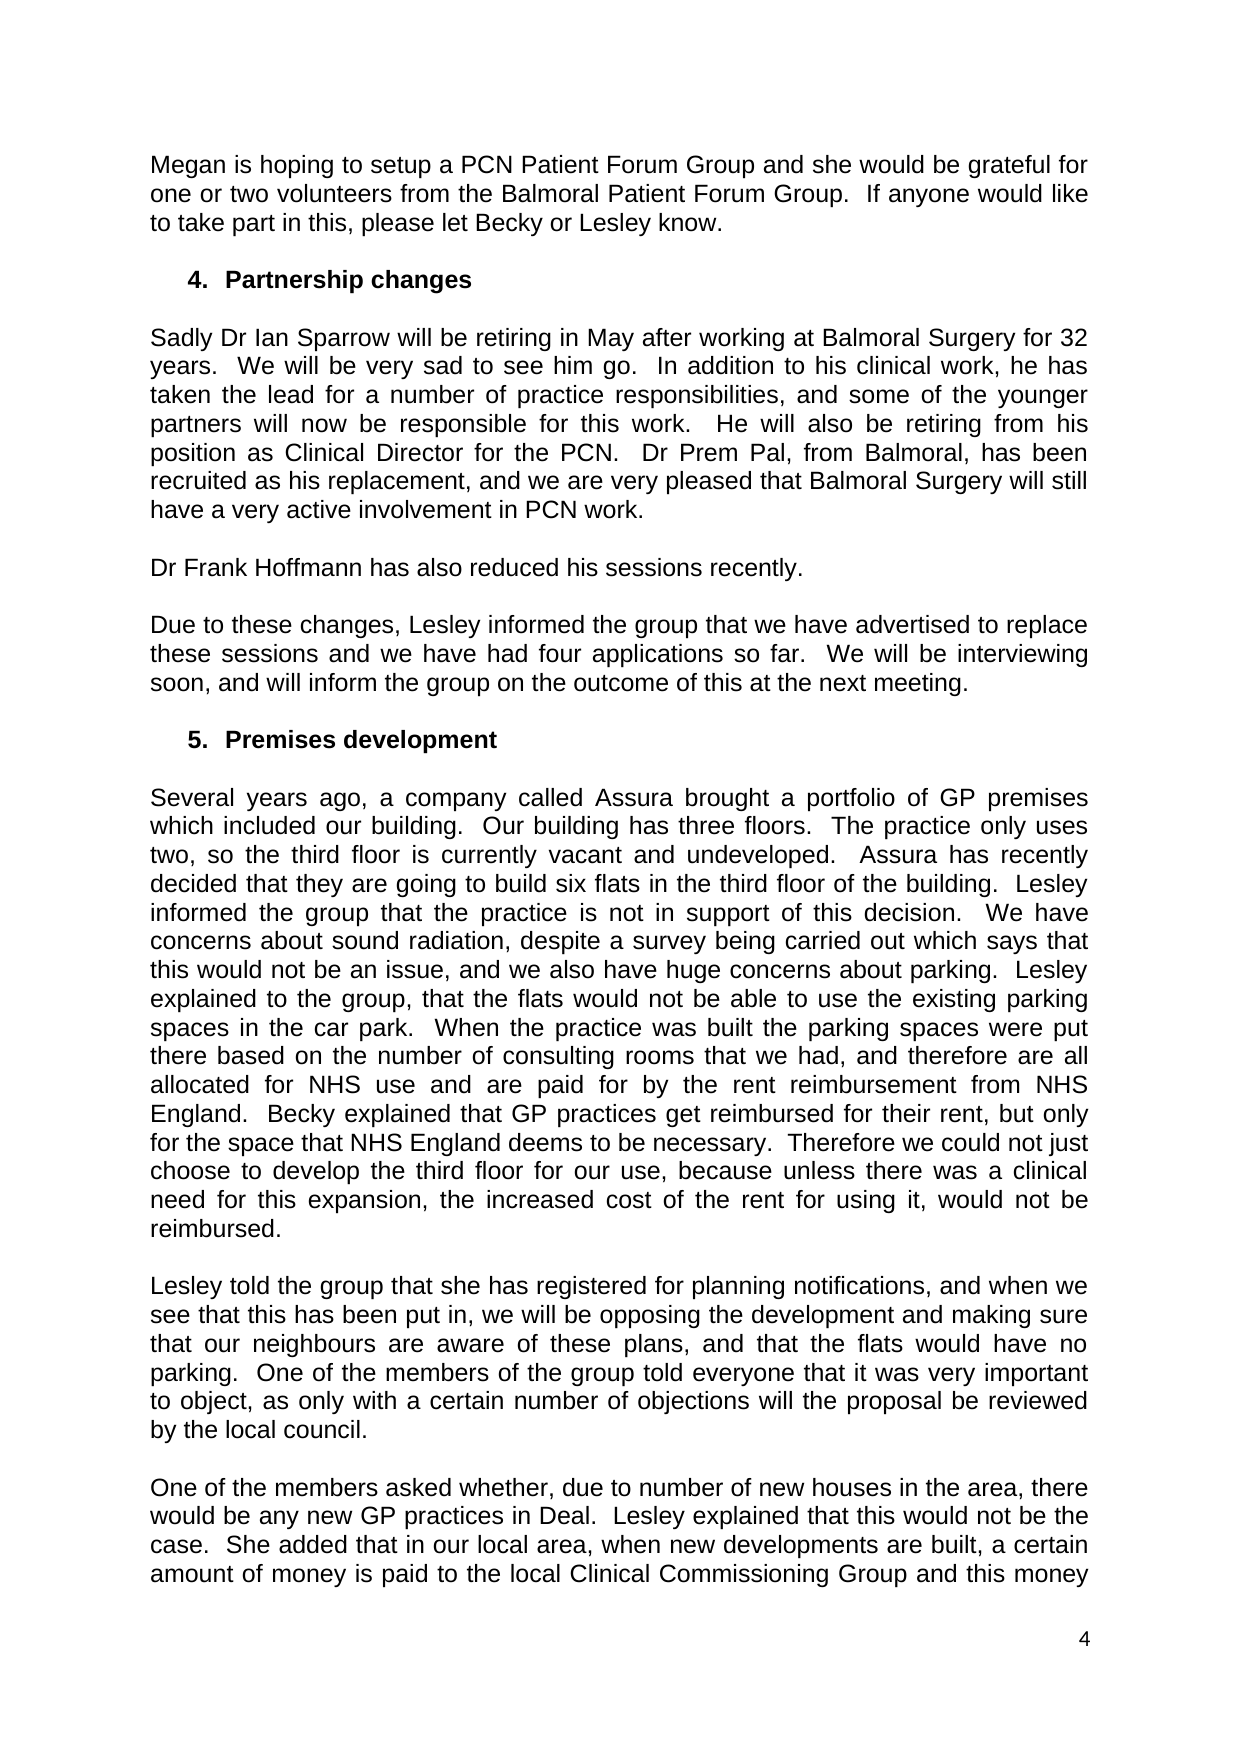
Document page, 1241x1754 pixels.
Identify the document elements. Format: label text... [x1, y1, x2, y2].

text Several years ago, a company called Assura brought a portfolio of GP premises which included our building. Our building has three floors. The practice only uses two, so the third floor is currently vacant and undeveloped. Assura has recently decided that they are going to build six flats in the third floor of the building. Lesley informed the group that the practice is not in support of this decision. We have concerns about sound radiation, despite a survey being carried out which says that this would not be an issue, and we also have huge concerns about parking. Lesley explained to the group, that the flats would not be able to use the existing parking spaces in the car park. When the practice was built the parking spaces were put there based on the number of consulting rooms that we had, and therefore are all allocated for NHS use and are paid for by the rent reimbursement from NHS England. Becky explained that GP practices get reimbursed for their rent, but only for the space that NHS England deems to be necessary. Therefore we could not just choose to develop the third floor for our use, because unless there was a clinical need for this expansion, the increased cost of the rent for using it, would not be reimbursed. [150, 782, 1090, 1242]
text Dr Frank Hoffmann has also reduced his sessions recently. [150, 552, 1090, 581]
text Sadly Dr Ian Sparrow will be retiring in May after working at Balmoral Surgery for 32 years. We will be very sad to see him go. In addition to his clinical work, he has taken the lead for a number of practice responsibilities, and some of the younger partners will now be responsible for this work. He will also be retiring from his position as Clinical Director for the PCN. Dr Prem Pal, from Balmoral, has been recruited as his replacement, and we are very pleased that Balmoral Surgery will still have a very active involvement in PCN work. [150, 322, 1090, 524]
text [150, 1472, 1090, 1587]
text Due to these changes, Lesley informed the group that we have advertised to replace these sessions and we have had four applications so far. We will be interviewing soon, and will inform the group on the outcome of this at the next meeting. [150, 610, 1090, 696]
list Premises development [187, 725, 1090, 754]
text Megan is hoping to setup a PCN Patient Forum Group and she would be grateful for one or two volunteers from the Balmoral Patient Forum Group. If anyone would like to take part in this, please let Becky or Lesley know. [150, 150, 1090, 236]
list Partnership changes [187, 265, 1090, 294]
text Lesley told the group that she has registered for planning notifications, and when we see that this has been put in, we will be opposing the development and making sure that our neighbours are aware of these plans, and that the flats would have no parking. One of the members of the group told everyone that it was very important to object, as only with a certain number of objections will the proposal be reviewed by the local council. [150, 1271, 1090, 1444]
